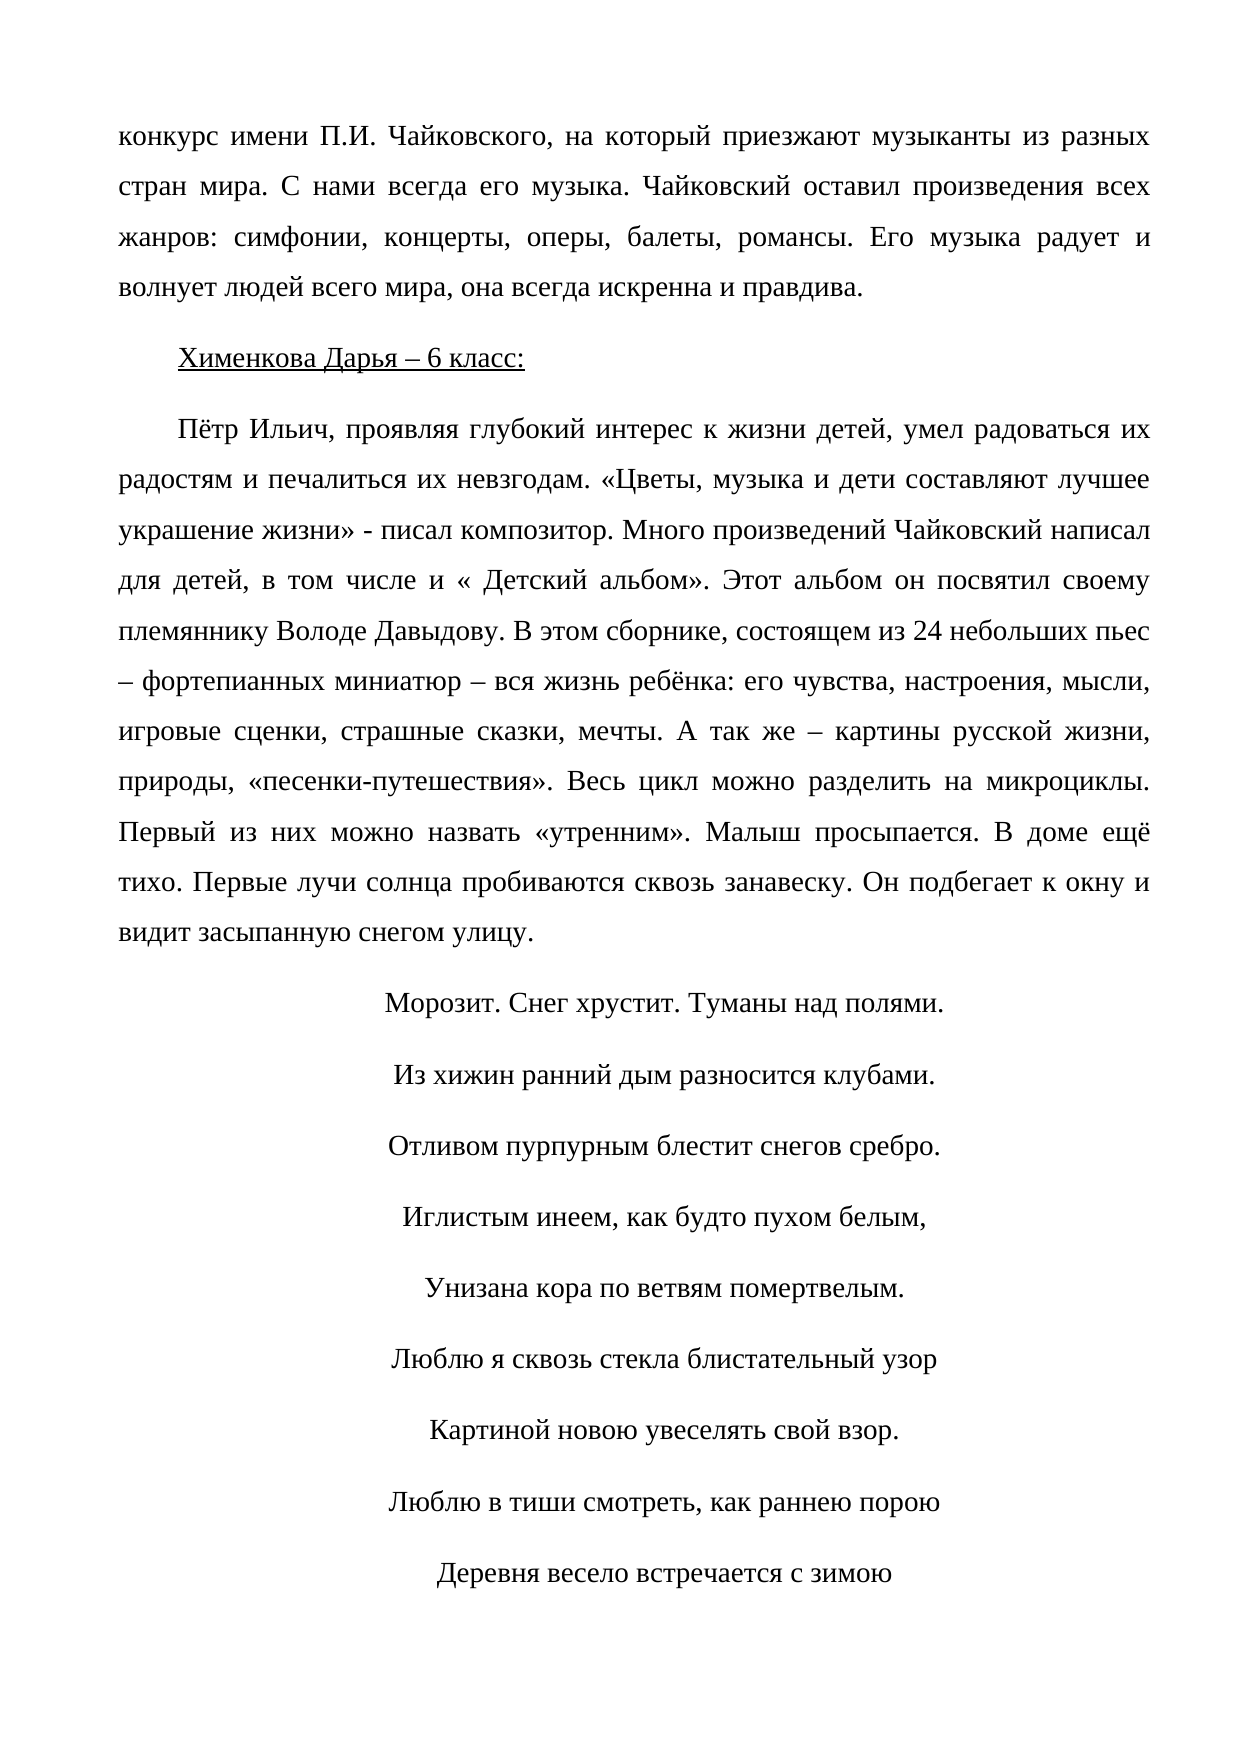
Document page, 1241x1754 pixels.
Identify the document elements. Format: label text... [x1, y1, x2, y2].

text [118, 118, 1152, 303]
text Люблю в тиши смотреть, как раннею порою [118, 1484, 1152, 1517]
text Из хижин ранний дым разносится клубами. [118, 1057, 1152, 1090]
text Хименкова Дарья – 6 класс: [118, 340, 1152, 374]
text Иглистым инеем, как будто пухом белым, [118, 1199, 1152, 1233]
text Картиной новою увеселять свой взор. [118, 1412, 1152, 1446]
text Люблю я сквозь стекла блистательный узор [118, 1341, 1152, 1375]
text Деревня весело встречается с зимою [118, 1555, 1152, 1588]
text Отливом пурпурным блестит снегов сребро. [118, 1128, 1152, 1161]
text Пётр Ильич, проявляя глубокий интерес к жизни детей, умел радоваться их радостям и печалиться их невзгодам. «Цветы, музыка и дети составляют лучшее украшение жизни» - писал композитор. Много произведений Чайковский написал для детей, в том числе и « Детский альбом». Этот альбом он посвятил своему племяннику Володе Давыдову. В этом сборнике, состоящем из 24 небольших пьес – фортепианных миниатюр – вся жизнь ребёнка: его чувства, настроения, мысли, игровые сценки, страшные сказки, мечты. А так же – картины русской жизни, природы, «песенки-путешествия». Весь цикл можно разделить на микроциклы. Первый из них можно назвать «утренним». Малыш просыпается. В доме ещё тихо. Первые лучи солнца пробиваются сквозь занавеску. Он подбегает к окну и видит засыпанную снегом улицу. [118, 411, 1152, 948]
text Морозит. Снег хрустит. Туманы над полями. [118, 986, 1152, 1019]
text Унизана кора по ветвям помертвелым. [118, 1270, 1152, 1304]
